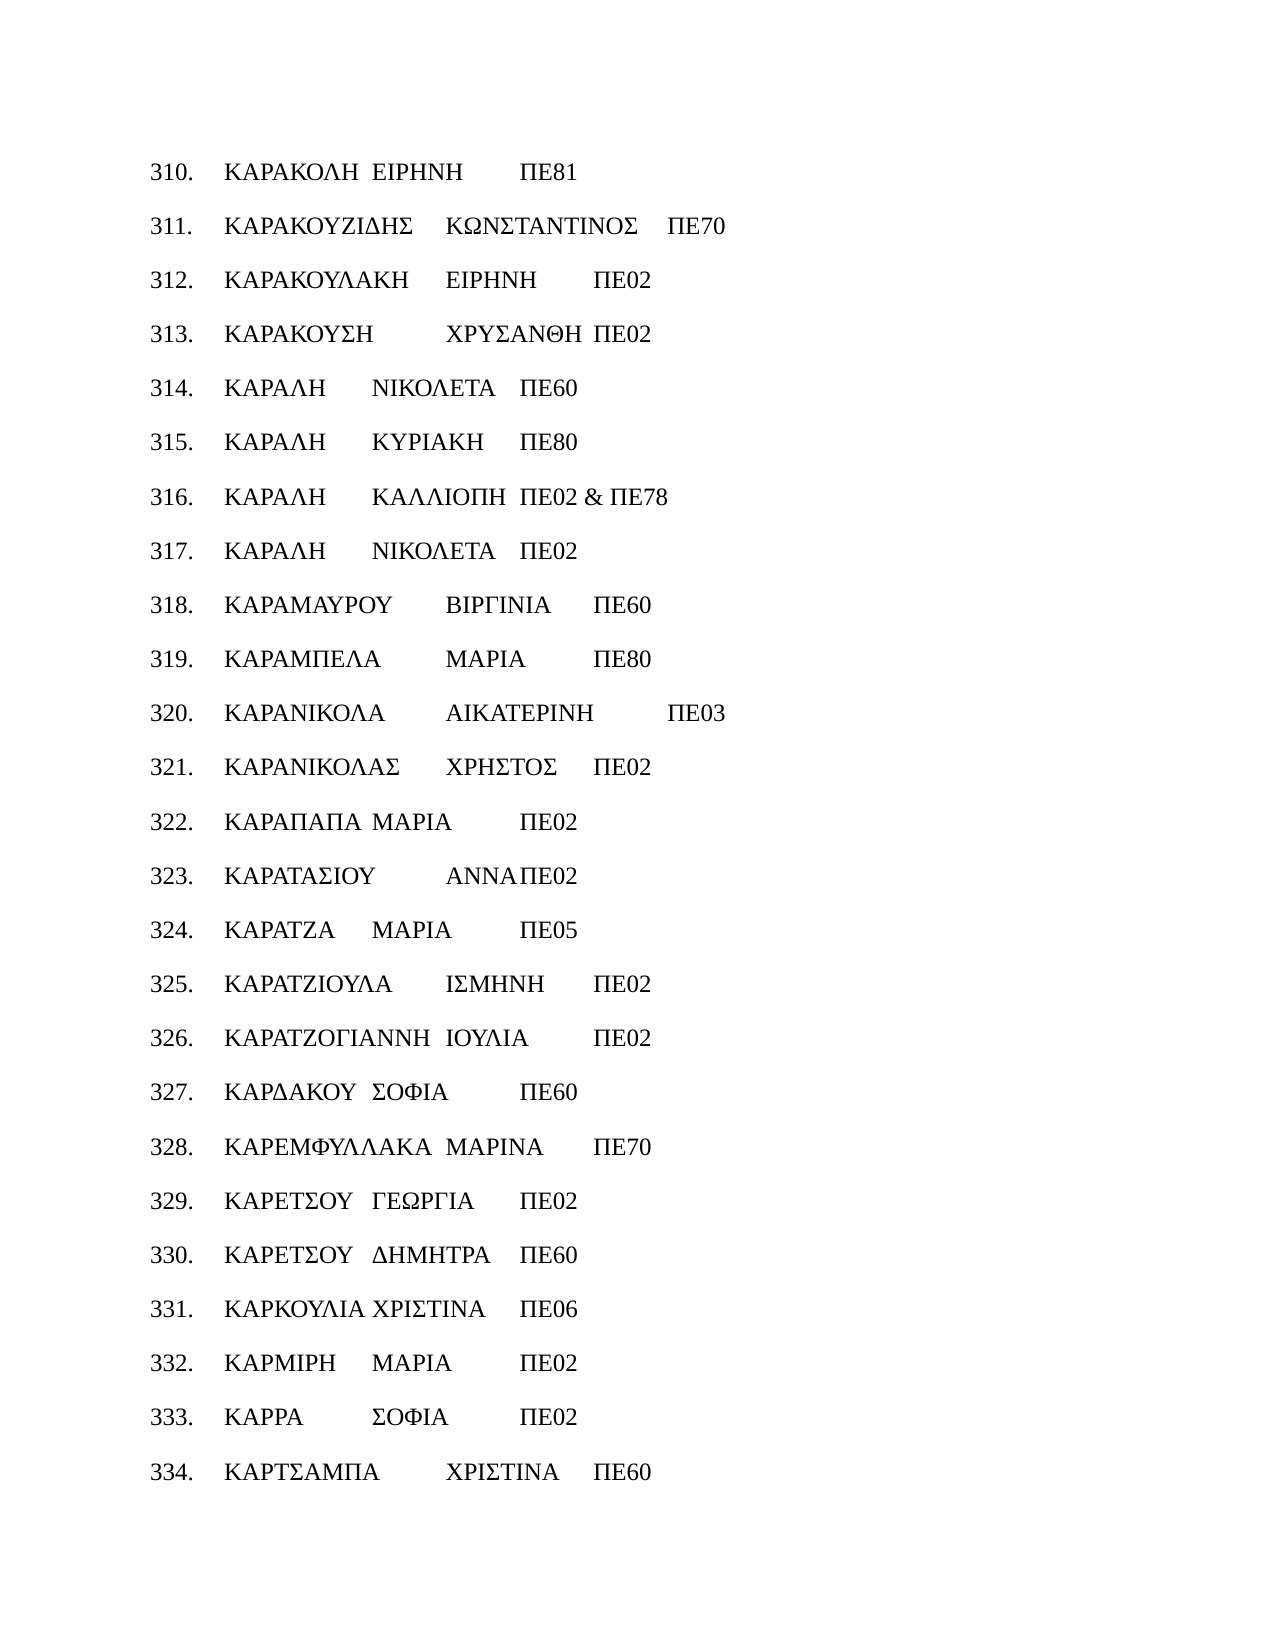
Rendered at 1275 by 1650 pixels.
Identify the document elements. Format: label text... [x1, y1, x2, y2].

text 323. ΚΑΡΑΤΑΣΙΟΥ ΑΝΝΑ ΠΕ02 [150, 854, 1125, 892]
text 313. ΚΑΡΑΚΟΥΣΗ ΧΡΥΣΑΝΘΗ ΠΕ02 [150, 312, 1125, 350]
text 330. ΚΑΡΕΤΣΟΥ ΔΗΜΗΤΡΑ ΠΕ60 [150, 1233, 1125, 1271]
text 332. ΚΑΡΜΙΡΗ ΜΑΡΙΑ ΠΕ02 [150, 1342, 1125, 1379]
text 327. ΚΑΡΔΑΚΟΥ ΣΟΦΙΑ ΠΕ60 [150, 1071, 1125, 1108]
text 320. ΚΑΡΑΝΙΚΟΛΑ ΑΙΚΑΤΕΡΙΝΗ ΠΕ03 [150, 692, 1125, 729]
text 325. ΚΑΡΑΤΖΙΟΥΛΑ ΙΣΜΗΝΗ ΠΕ02 [150, 962, 1125, 1000]
text 334. ΚΑΡΤΣΑΜΠΑ ΧΡΙΣΤΙΝΑ ΠΕ60 [150, 1450, 1125, 1487]
text 316. ΚΑΡΑΛΗ ΚΑΛΛΙΟΠΗ ΠΕ02 & ΠΕ78 [150, 475, 1125, 512]
text 326. ΚΑΡΑΤΖΟΓΙΑΝΝΗ ΙΟΥΛΙΑ ΠE02 [150, 1017, 1125, 1054]
text 333. ΚΑΡΡΑ ΣΟΦΙΑ ΠΕ02 [150, 1396, 1125, 1433]
text 315. ΚΑΡΑΛΗ ΚΥΡΙΑΚΗ ΠΕ80 [150, 421, 1125, 458]
text 317. ΚΑΡΑΛΗ ΝΙΚΟΛΕΤΑ ΠΕ02 [150, 529, 1125, 567]
text 329. ΚΑΡΕΤΣΟΥ ΓΕΩΡΓΙΑ ΠΕ02 [150, 1179, 1125, 1217]
text 311. ΚΑΡΑΚΟΥΖΙΔΗΣ ΚΩΝΣΤΑΝΤΙΝΟΣ ΠΕ70 [150, 204, 1125, 242]
text 322. ΚΑΡΑΠΑΠΑ ΜΑΡΙΑ ΠΕ02 [150, 800, 1125, 837]
text 321. ΚΑΡΑΝΙΚΟΛΑΣ ΧΡΗΣΤΟΣ ΠΕ02 [150, 746, 1125, 783]
text 324. ΚΑΡΑΤΖΑ ΜΑΡΙΑ ΠΕ05 [150, 908, 1125, 946]
text 314. ΚΑΡΑΛΗ ΝΙΚΟΛΕΤΑ ΠΕ60 [150, 367, 1125, 404]
text 328. ΚΑΡΕΜΦΥΛΛΑΚΑ ΜΑΡΙΝΑ ΠΕ70 [150, 1125, 1125, 1162]
text 312. ΚΑΡΑΚΟΥΛΑΚΗ ΕΙΡΗΝΗ ΠΕ02 [150, 258, 1125, 296]
text 319. ΚΑΡΑΜΠΕΛΑ ΜΑΡΙΑ ΠΕ80 [150, 637, 1125, 675]
text 318. ΚΑΡΑΜΑΥΡΟΥ ΒΙΡΓΙΝΙΑ ΠΕ60 [150, 583, 1125, 621]
text 310. ΚΑΡΑΚΟΛΗ ΕΙΡΗΝΗ ΠΕ81 [150, 150, 1125, 187]
text 331. ΚΑΡΚΟΥΛΙΑ ΧΡΙΣΤΙΝΑ ΠΕ06 [150, 1287, 1125, 1325]
